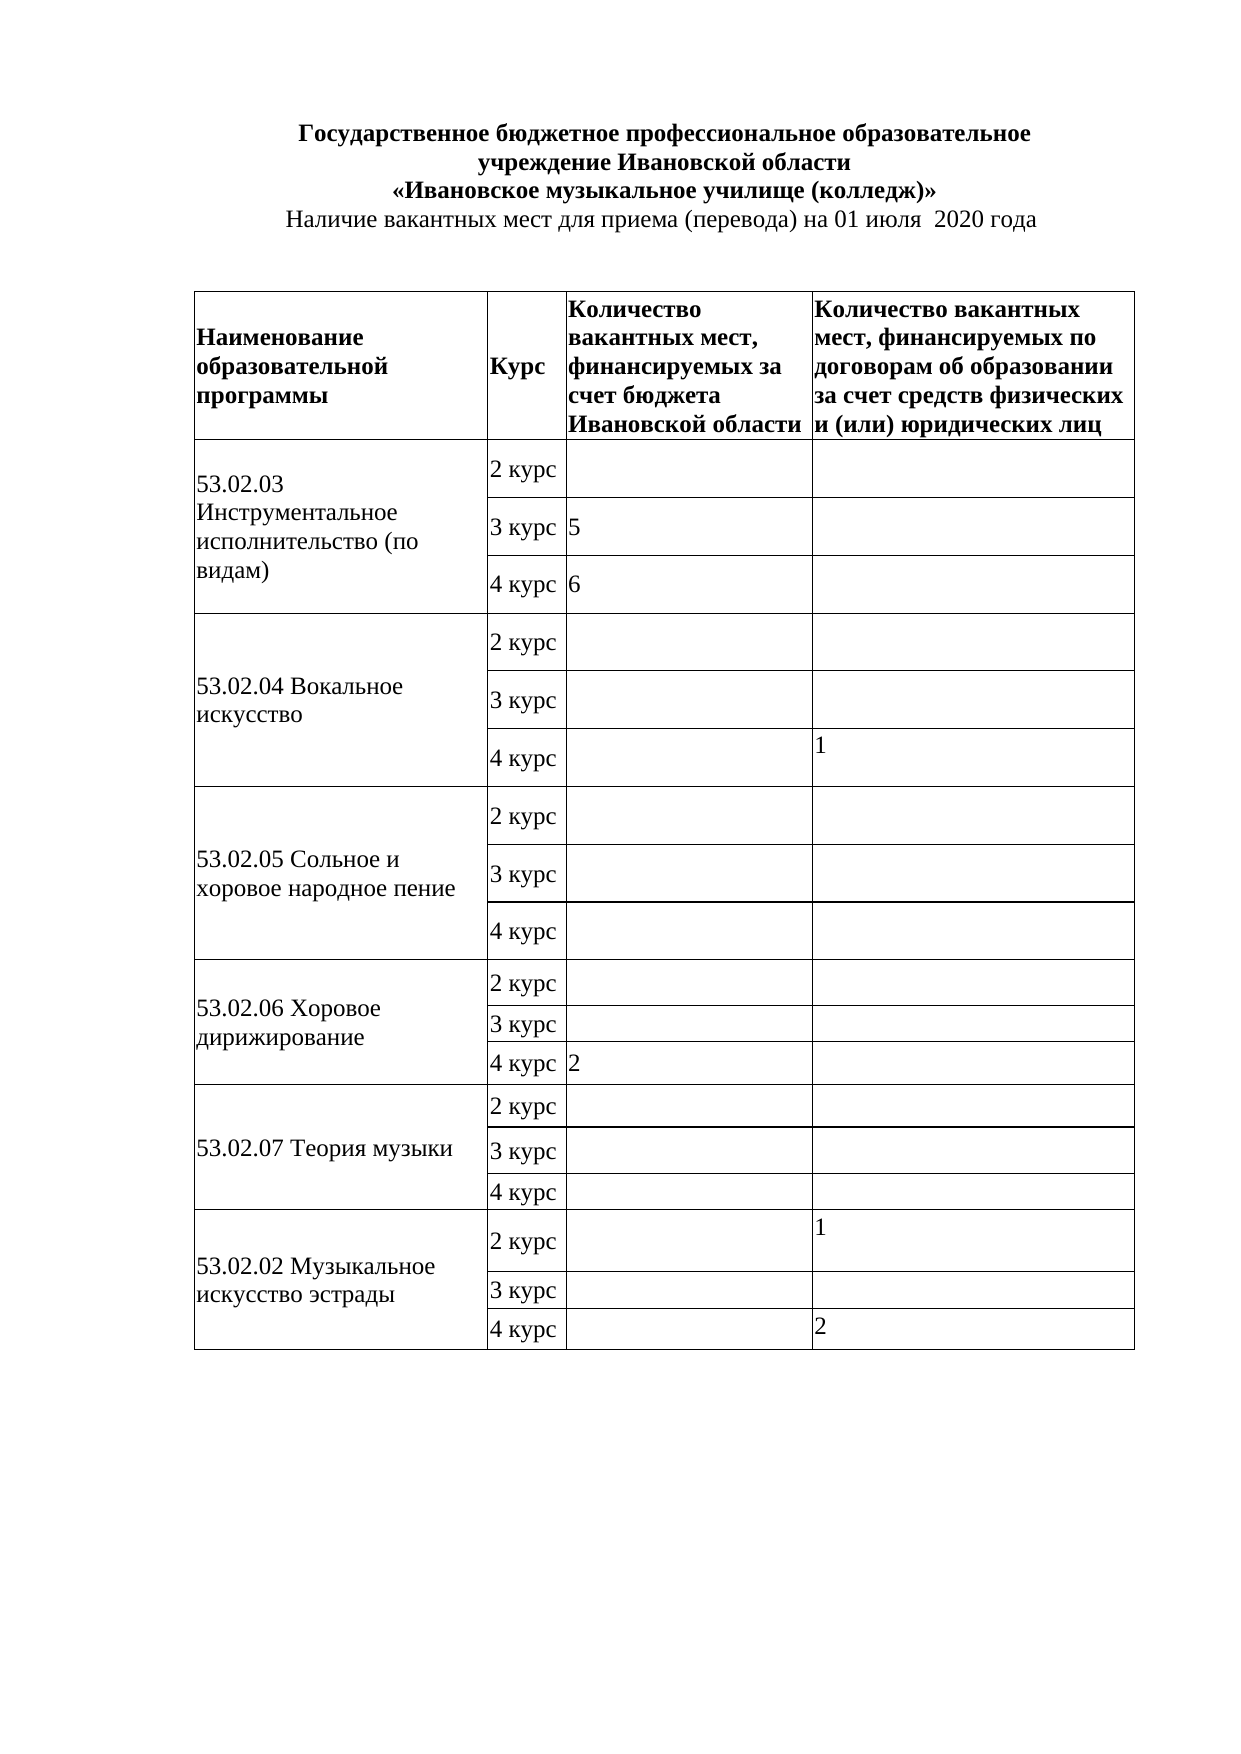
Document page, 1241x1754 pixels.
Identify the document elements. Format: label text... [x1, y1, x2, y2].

table_header Количество вакантных мест, финансируемых по договорам об образовании за счет средств физических и (или) юридических лиц [813, 292, 1134, 439]
table_cell 1 [813, 1210, 1134, 1271]
table_cell [813, 1042, 1134, 1084]
table_cell 3 курс [488, 1272, 566, 1308]
table_cell [567, 787, 812, 844]
table_cell 5 [567, 498, 812, 554]
table_cell 53.02.05 Сольное и хоровое народное пение [195, 787, 487, 959]
table_cell 53.02.03 Инструментальное исполнительство (по видам) [195, 440, 487, 612]
table_header Курс [488, 292, 566, 439]
table_cell [813, 1128, 1134, 1173]
table_cell 53.02.02 Музыкальное искусство эстрады [195, 1210, 487, 1349]
table_cell 3 курс [488, 1128, 566, 1173]
table_cell 6 [567, 556, 812, 612]
table_cell [567, 845, 812, 901]
table_cell 4 курс [488, 903, 566, 959]
table_cell [567, 1174, 812, 1209]
table_cell [813, 787, 1134, 844]
table_cell [567, 1006, 812, 1041]
table_cell 2 курс [488, 787, 566, 844]
table_cell 4 курс [488, 556, 566, 612]
table_cell 1 [813, 729, 1134, 786]
table_cell [567, 1272, 812, 1308]
table_cell 2 [567, 1042, 812, 1084]
table_cell [567, 903, 812, 959]
table_cell 2 курс [488, 1210, 566, 1271]
table_cell 2 курс [488, 614, 566, 670]
table_cell [813, 1085, 1134, 1126]
table_cell 2 курс [488, 440, 566, 497]
table_cell [813, 498, 1134, 554]
table_cell 3 курс [488, 1006, 566, 1041]
text «Ивановское музыкальное училище (колледж)» [177, 176, 1152, 204]
table_cell 4 курс [488, 1042, 566, 1084]
table_cell [567, 1085, 812, 1126]
table_cell [813, 556, 1134, 612]
table_cell 4 курс [488, 1174, 566, 1209]
table_cell 3 курс [488, 671, 566, 728]
table_header Наименование образовательной программы [195, 292, 487, 439]
table_cell [813, 1174, 1134, 1209]
table_cell [813, 1006, 1134, 1041]
table_header Количество вакантных мест, финансируемых за счет бюджета Ивановской области [567, 292, 812, 439]
table_cell [567, 1210, 812, 1271]
table_cell [567, 729, 812, 786]
table_cell 53.02.07 Теория музыки [195, 1085, 487, 1209]
table_cell [567, 671, 812, 728]
table_cell [567, 1128, 812, 1173]
table_cell [813, 1272, 1134, 1308]
table_cell 4 курс [488, 1309, 566, 1349]
table_cell 2 курс [488, 960, 566, 1004]
table_cell [813, 903, 1134, 959]
text Наличие вакантных мест для приема (перевода) на 01 июля 2020 года [177, 204, 1152, 233]
text Государственное бюджетное профессиональное образовательное [177, 118, 1152, 147]
table_cell [567, 440, 812, 497]
table_cell [567, 1309, 812, 1349]
table_cell 53.02.04 Вокальное искусство [195, 614, 487, 786]
table_cell 4 курс [488, 729, 566, 786]
table_cell [813, 960, 1134, 1004]
text учреждение Ивановской области [177, 147, 1152, 176]
table_cell [813, 845, 1134, 901]
table_cell 2 курс [488, 1085, 566, 1126]
table_cell [813, 440, 1134, 497]
table_cell 3 курс [488, 845, 566, 901]
table_cell [813, 671, 1134, 728]
table_cell 53.02.06 Хоровое дирижирование [195, 960, 487, 1084]
table_cell [813, 614, 1134, 670]
table_cell [567, 960, 812, 1004]
table_cell 3 курс [488, 498, 566, 554]
table_cell 2 [813, 1309, 1134, 1349]
table_cell [567, 614, 812, 670]
